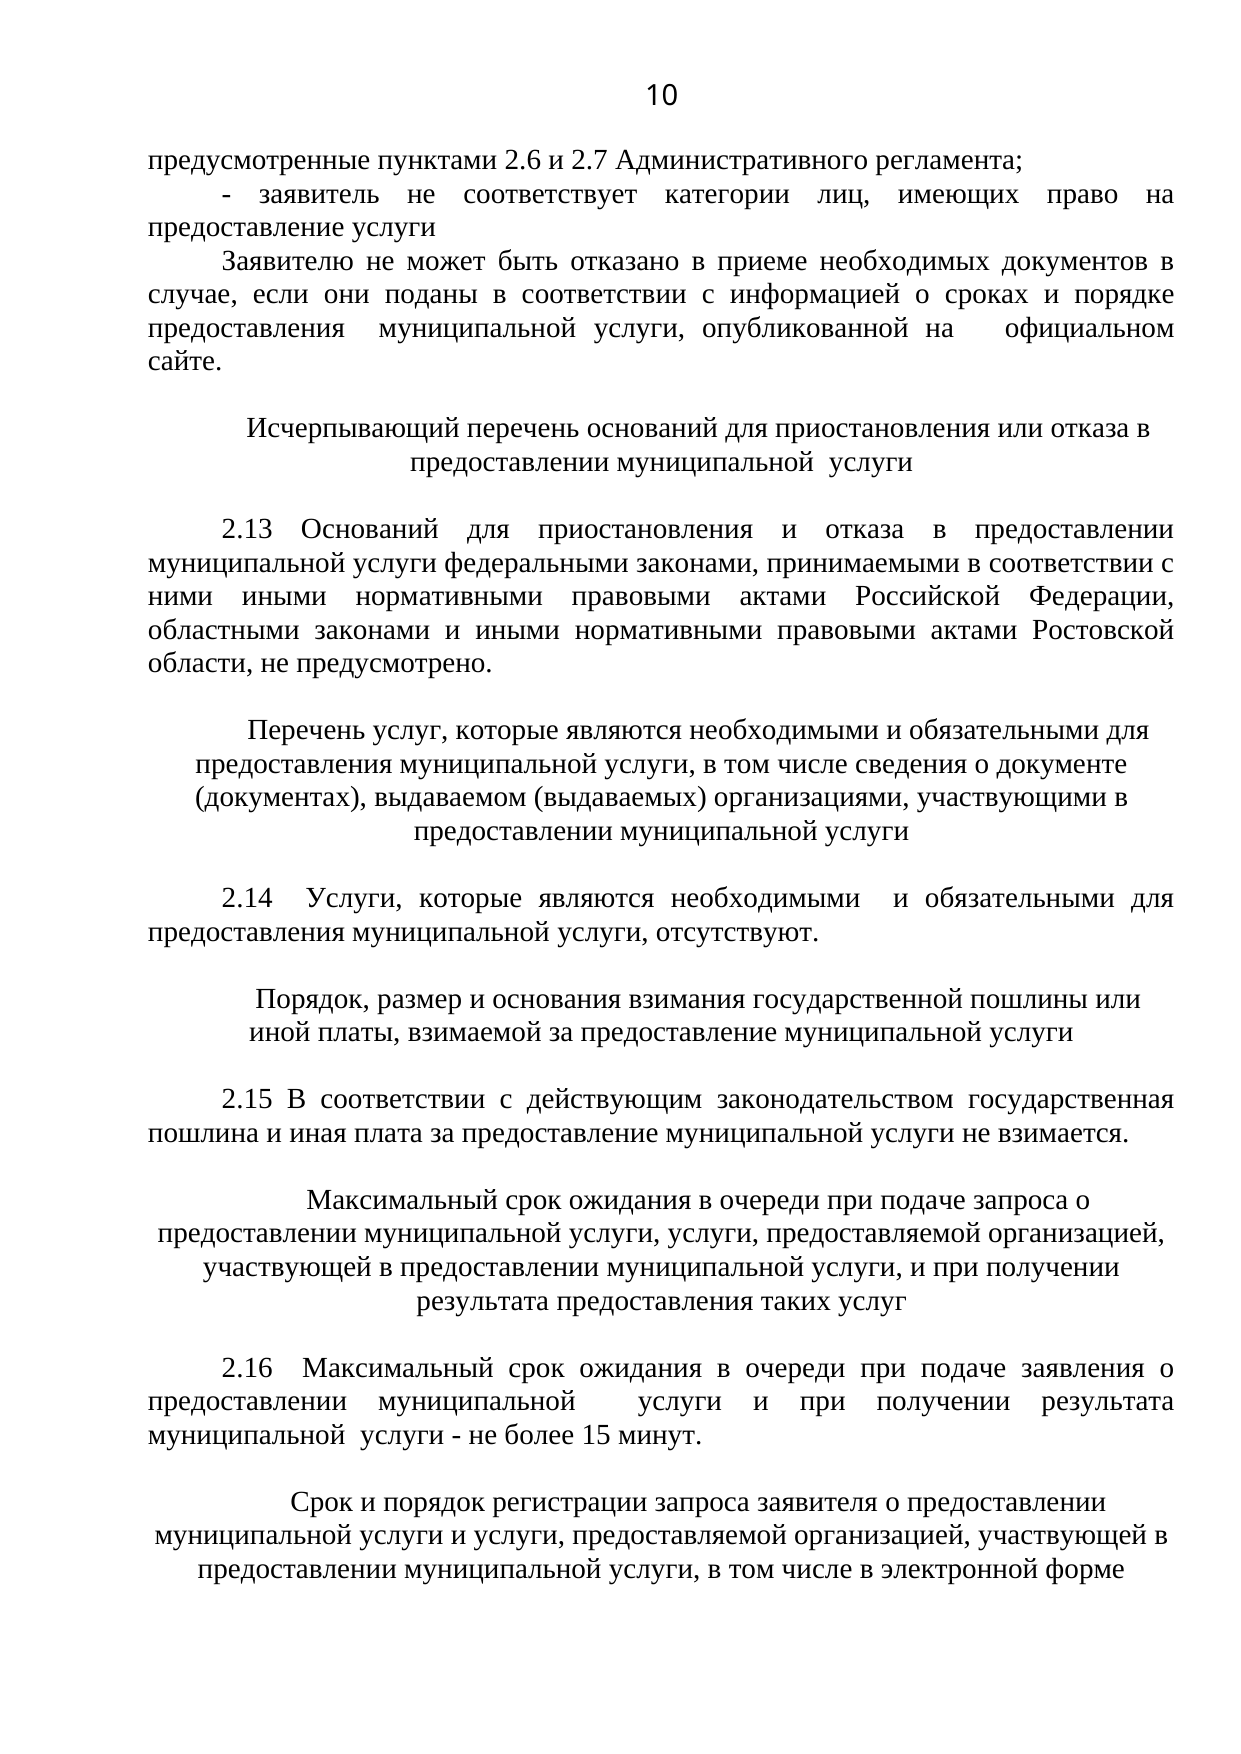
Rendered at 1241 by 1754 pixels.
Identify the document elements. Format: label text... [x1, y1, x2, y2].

text 2.15 В соответствии с действующим законодательством государственная пошлина и иная плата за предоставление муниципальной услуги не взимается. [148, 1081, 1175, 1148]
text Заявителю не может быть отказано в приеме необходимых документов в случае, если они поданы в соответствии с информацией о сроках и порядке предоставления муниципальной услуги, опубликованной на официальном сайте. [148, 243, 1175, 377]
text Порядок, размер и основания взимания государственной пошлины или иной платы, взимаемой за предоставление муниципальной услуги [148, 981, 1175, 1048]
text Срок и порядок регистрации запроса заявителя о предоставлении муниципальной услуги и услуги, предоставляемой организацией, участвующей в предоставлении муниципальной услуги, в том числе в электронной форме [148, 1484, 1175, 1584]
text Максимальный срок ожидания в очереди при подаче запроса о предоставлении муниципальной услуги, услуги, предоставляемой организацией, участвующей в предоставлении муниципальной услуги, и при получении результата предоставления таких услуг [148, 1182, 1175, 1316]
text 2.13 Оснований для приостановления и отказа в предоставлении муниципальной услуги федеральными законами, принимаемыми в соответствии с ними иными нормативными правовыми актами Российской Федерации, областными законами и иными нормативными правовыми актами Ростовской области, не предусмотрено. [148, 511, 1175, 679]
text 2.16 Максимальный срок ожидания в очереди при подаче заявления о предоставлении муниципальной услуги и при получении результата муниципальной услуги - не более 15 минут. [148, 1350, 1175, 1450]
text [148, 142, 1175, 176]
text Перечень услуг, которые являются необходимыми и обязательными для предоставления муниципальной услуги, в том числе сведения о документе (документах), выдаваемом (выдаваемых) организациями, участвующими в предоставлении муниципальной услуги [148, 712, 1175, 847]
text 2.14 Услуги, которые являются необходимыми и обязательными для предоставления муниципальной услуги, отсутствуют. [148, 880, 1175, 947]
text Исчерпывающий перечень оснований для приостановления или отказа в предоставлении муниципальной услуги [148, 411, 1175, 478]
text - заявитель не соответствует категории лиц, имеющих право на предоставление услуги [148, 176, 1175, 243]
